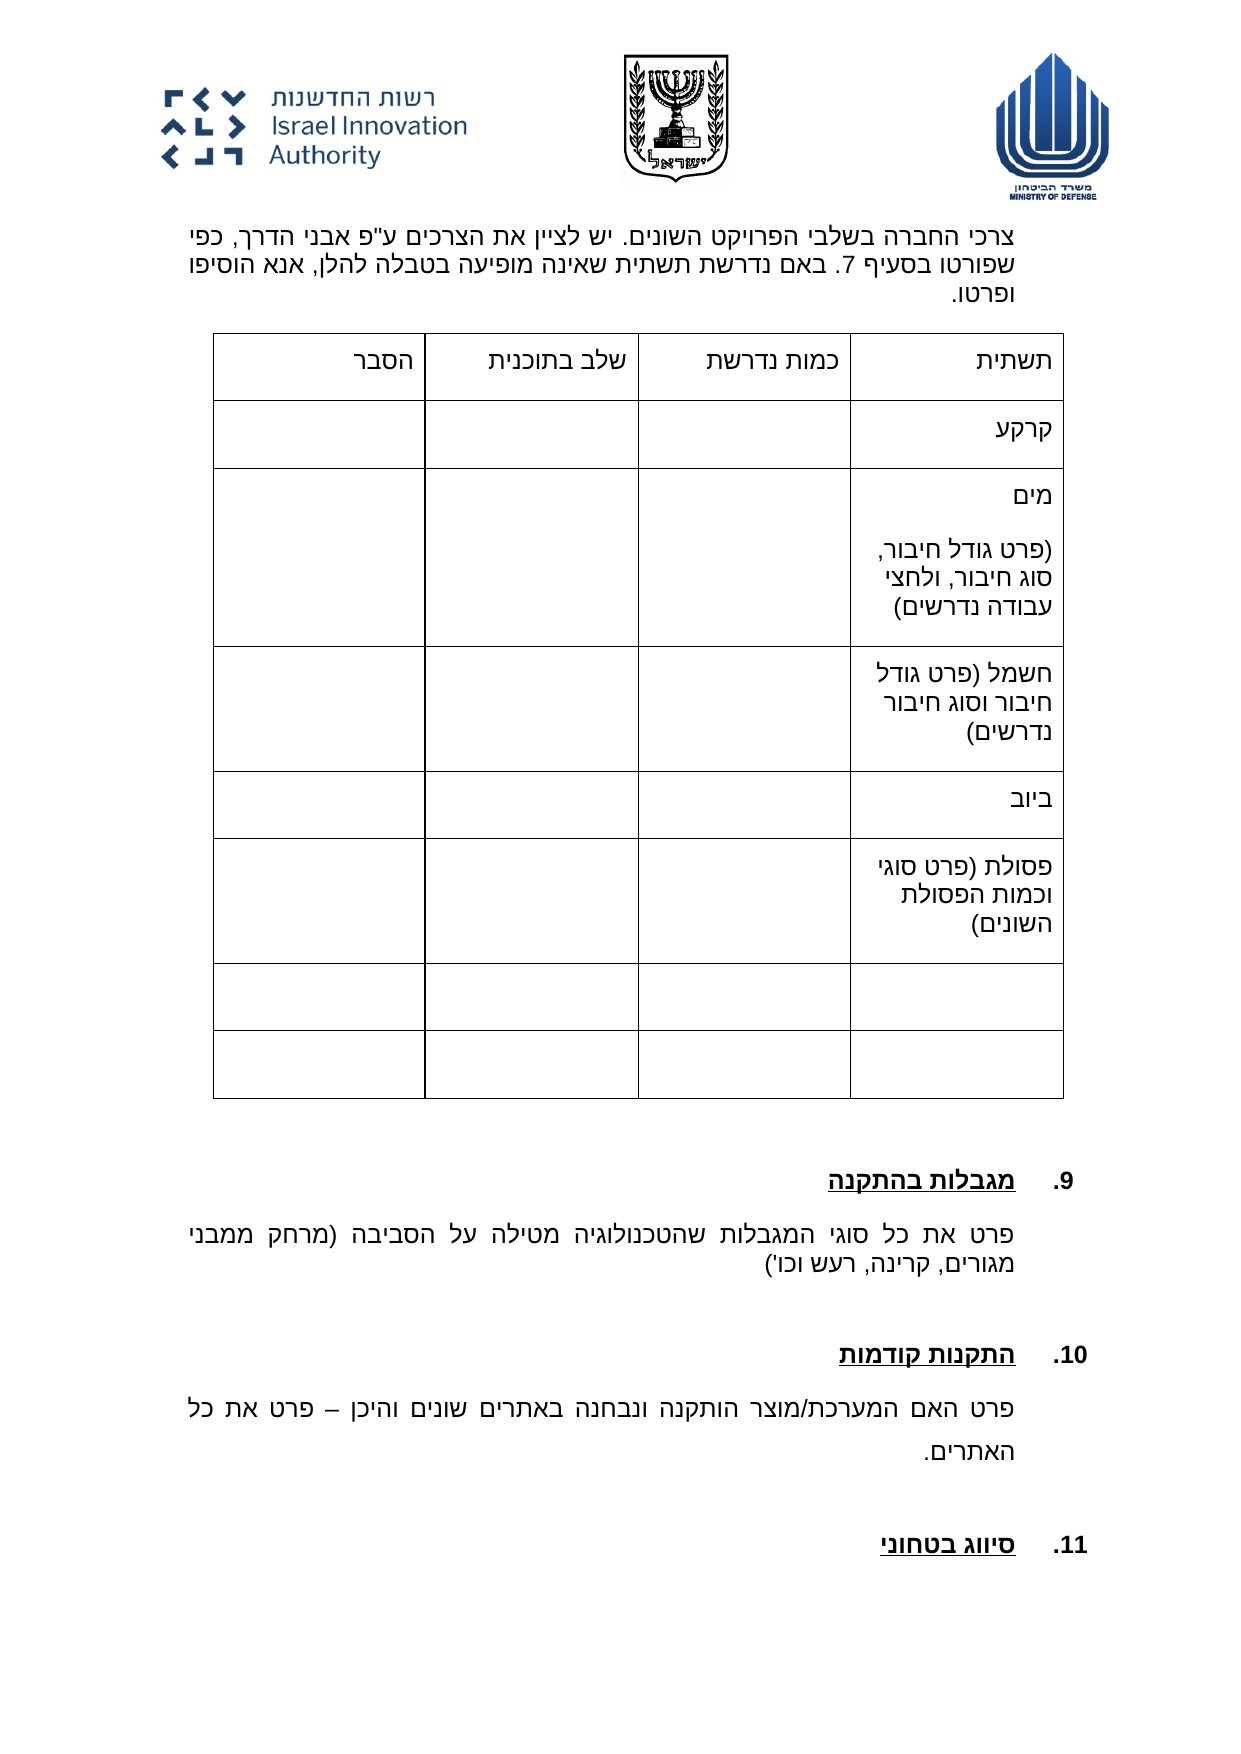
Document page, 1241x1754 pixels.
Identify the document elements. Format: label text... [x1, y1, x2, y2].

table_cell [214, 772, 424, 838]
picture [113, 50, 513, 205]
table_cell [426, 647, 638, 771]
subtitle סיווג בטחוני [187, 1530, 1053, 1559]
table_header שלב בתוכנית [426, 334, 638, 400]
table_cell קרקע [851, 401, 1063, 467]
table_cell [851, 964, 1063, 1030]
table_cell חשמל (פרט גודל חיבור וסוג חיבור נדרשים) [851, 647, 1063, 771]
table_cell [426, 839, 638, 963]
table_cell [426, 964, 638, 1030]
subtitle מגבלות בהתקנה [187, 1166, 1053, 1195]
table_cell [639, 964, 850, 1030]
table_cell [851, 1031, 1063, 1097]
table_cell [639, 1031, 850, 1097]
table_cell [639, 469, 850, 646]
table_cell [214, 839, 424, 963]
list פרט האם המערכת/מוצר הותקנה ונבחנה באתרים שונים והיכן – פרט את כל האתרים. [187, 1394, 1016, 1466]
table_cell פסולת (פרט סוגי וכמות הפסולת השונים) [851, 839, 1063, 963]
table_cell [426, 469, 638, 646]
table_cell [214, 401, 424, 467]
table_cell [214, 964, 424, 1030]
table_cell [214, 469, 424, 646]
table_cell [426, 1031, 638, 1097]
table_header תשתית [851, 334, 1063, 400]
table_cell [639, 647, 850, 771]
table_cell [426, 772, 638, 838]
table_header כמות נדרשת [639, 334, 850, 400]
table_cell [214, 1031, 424, 1097]
table_cell [426, 401, 638, 467]
table_cell מים (פרט גודל חיבור, סוג חיבור, ולחצי עבודה נדרשים) [851, 469, 1063, 646]
table_cell [639, 401, 850, 467]
subtitle התקנות קודמות [187, 1340, 1053, 1369]
table_header הסבר [214, 334, 424, 400]
table_cell [639, 772, 850, 838]
table_cell [639, 839, 850, 963]
table_cell ביוב [851, 772, 1063, 838]
picture [962, 49, 1139, 205]
table_cell [214, 647, 424, 771]
list פרט את כל סוגי המגבלות שהטכנולוגיה מטילה על הסביבה (מרחק ממבני מגורים, קרינה, רעש וכו') [187, 1220, 1016, 1277]
picture [621, 52, 732, 185]
list צרכי החברה בשלבי הפרויקט השונים. יש לציין את הצרכים ע"פ אבני הדרך, כפי שפורטו בסעיף 7. באם נדרשת תשתית שאינה מופיעה בטבלה להלן, אנא הוסיפו ופרטו. [187, 222, 1016, 308]
